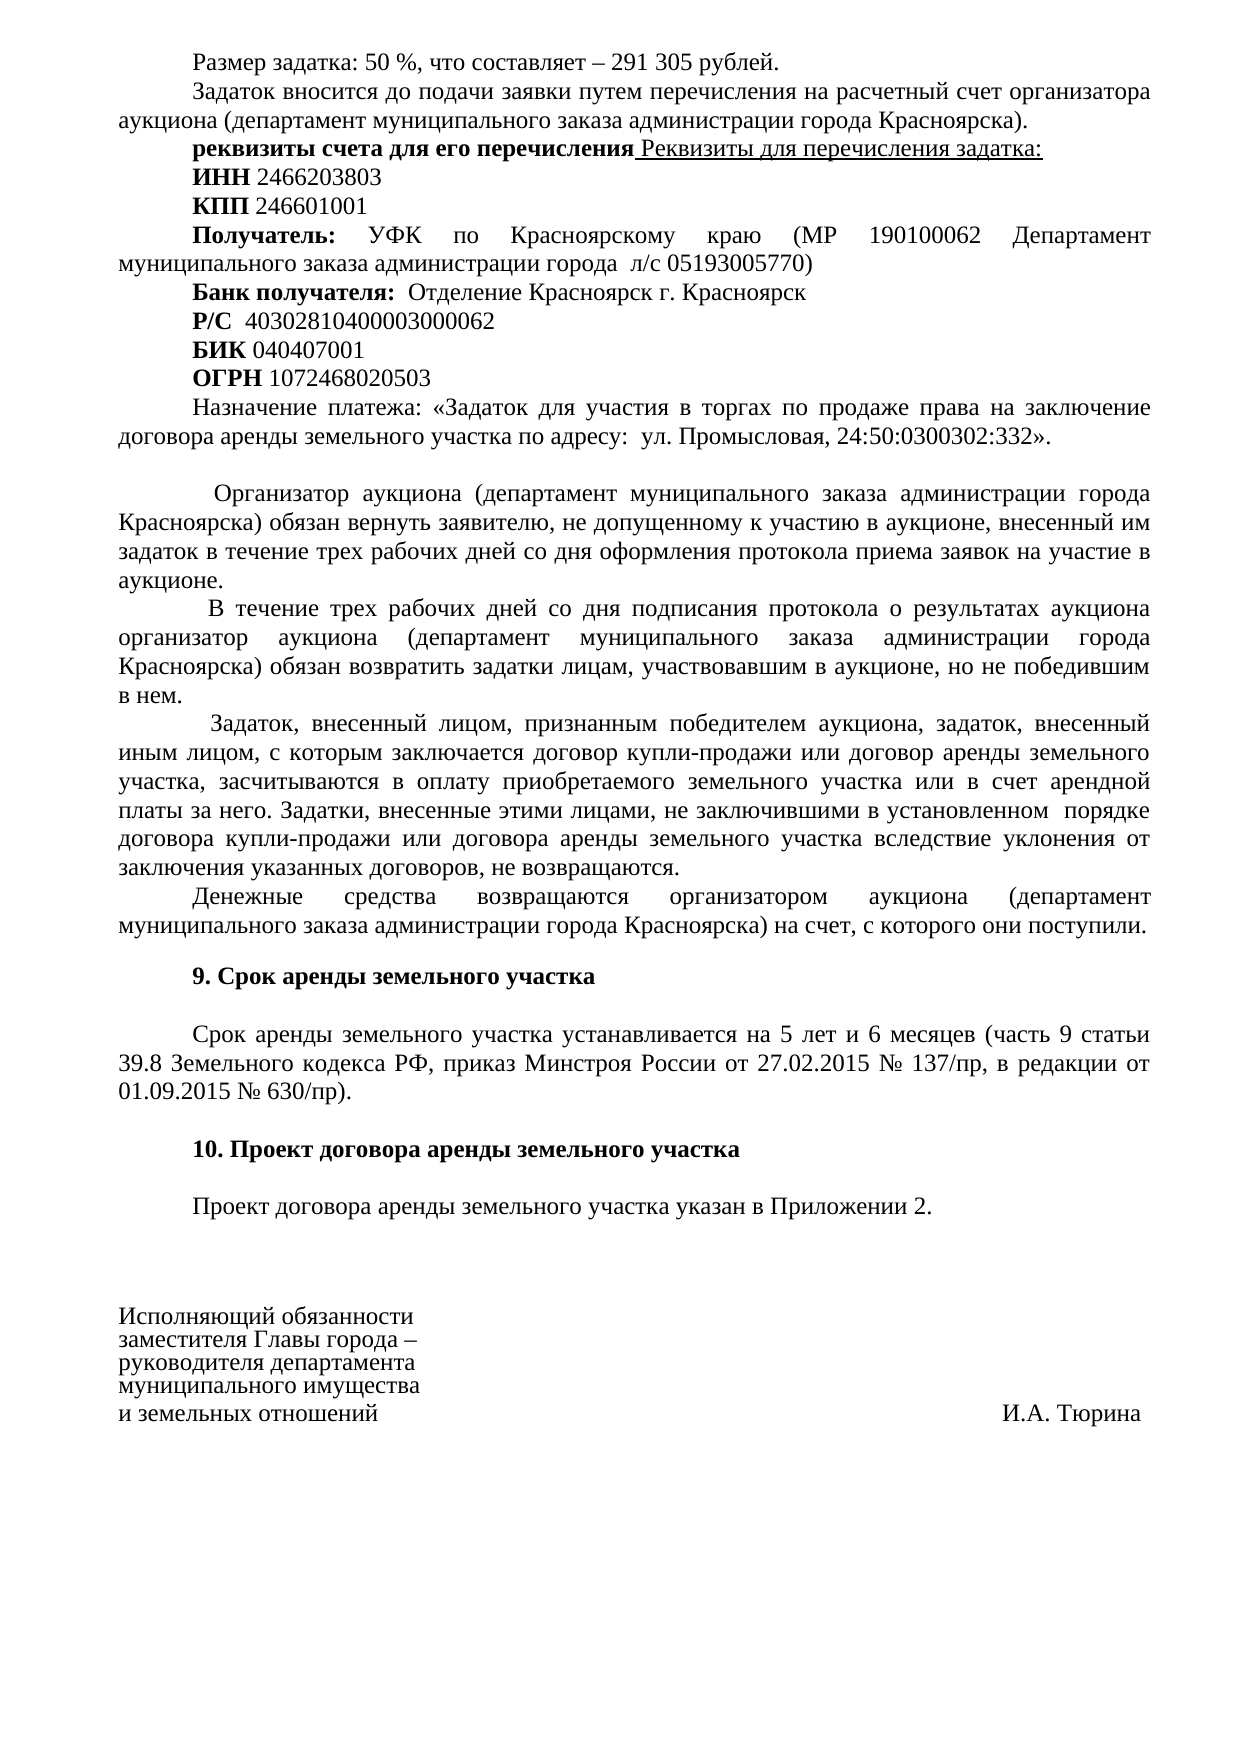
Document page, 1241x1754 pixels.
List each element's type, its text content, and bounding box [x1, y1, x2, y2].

text В течение трех рабочих дней со дня подписания протокола о результатах аукциона организатор аукциона (департамент муниципального заказа администрации города Красноярска) обязан возвратить задатки лицам, участвовавшим в аукционе, но не победившим в нем. [118, 593, 1152, 708]
text Р/С 40302810400003000062 [118, 306, 1152, 335]
text Исполняющий обязанности [118, 1306, 1152, 1329]
text Срок аренды земельного участка устанавливается на 5 лет и 6 месяцев (часть 9 статьи 39.8 Земельного кодекса РФ, приказ Минстроя России от 27.02.2015 № 137/пр, в редакции от 01.09.2015 № 630/пр). [118, 1019, 1152, 1105]
text заместителя Главы города – [118, 1329, 1152, 1352]
text Получатель: УФК по Красноярскому краю (МР 190100062 Департамент муниципального заказа администрации города л/с 05193005770) [118, 220, 1152, 277]
text Денежные средства возвращаются организатором аукциона (департамент муниципального заказа администрации города Красноярска) на счет, с которого они поступили. [118, 881, 1152, 938]
text 9. Срок аренды земельного участка [118, 961, 1152, 990]
text реквизиты счета для его перечисления Реквизиты для перечисления задатка: [118, 133, 1152, 162]
text ИНН 2466203803 [118, 162, 1152, 191]
text КПП 246601001 [118, 191, 1152, 220]
text Задаток вносится до подачи заявки путем перечисления на расчетный счет организатора аукциона (департамент муниципального заказа администрации города Красноярска). [118, 76, 1152, 133]
text Задаток, внесенный лицом, признанным победителем аукциона, задаток, внесенный иным лицом, с которым заключается договор купли-продажи или договор аренды земельного участка, засчитываются в оплату приобретаемого земельного участка или в счет арендной платы за него. Задатки, внесенные этими лицами, не заключившими в установленном порядке договора купли-продажи или договора аренды земельного участка вследствие уклонения от заключения указанных договоров, не возвращаются. [118, 708, 1152, 881]
title Назначение платежа: «Задаток для участия в торгах по продаже права на заключение договора аренды земельного участка по адресу: ул. Промысловая, 24:50:0300302:332». [118, 392, 1152, 450]
text Организатор аукциона (департамент муниципального заказа администрации города Красноярска) обязан вернуть заявителю, не допущенному к участию в аукционе, внесенный им задаток в течение трех рабочих дней со дня оформления протокола приема заявок на участие в аукционе. [118, 478, 1152, 593]
text Размер задатка: 50 %, что составляет – 291 305 рублей. [118, 47, 1152, 76]
text руководителя департамента [118, 1352, 1152, 1375]
text Банк получателя: Отделение Красноярск г. Красноярск [118, 277, 1152, 306]
text БИК 040407001 [118, 335, 1152, 363]
text 10. Проект договора аренды земельного участка [118, 1134, 1152, 1163]
text и земельных отношений И.А. Тюрина [118, 1398, 1152, 1427]
text ОГРН 1072468020503 [118, 363, 1152, 392]
text Проект договора аренды земельного участка указан в Приложении 2. [118, 1191, 1152, 1220]
text муниципального имущества [118, 1375, 1152, 1398]
